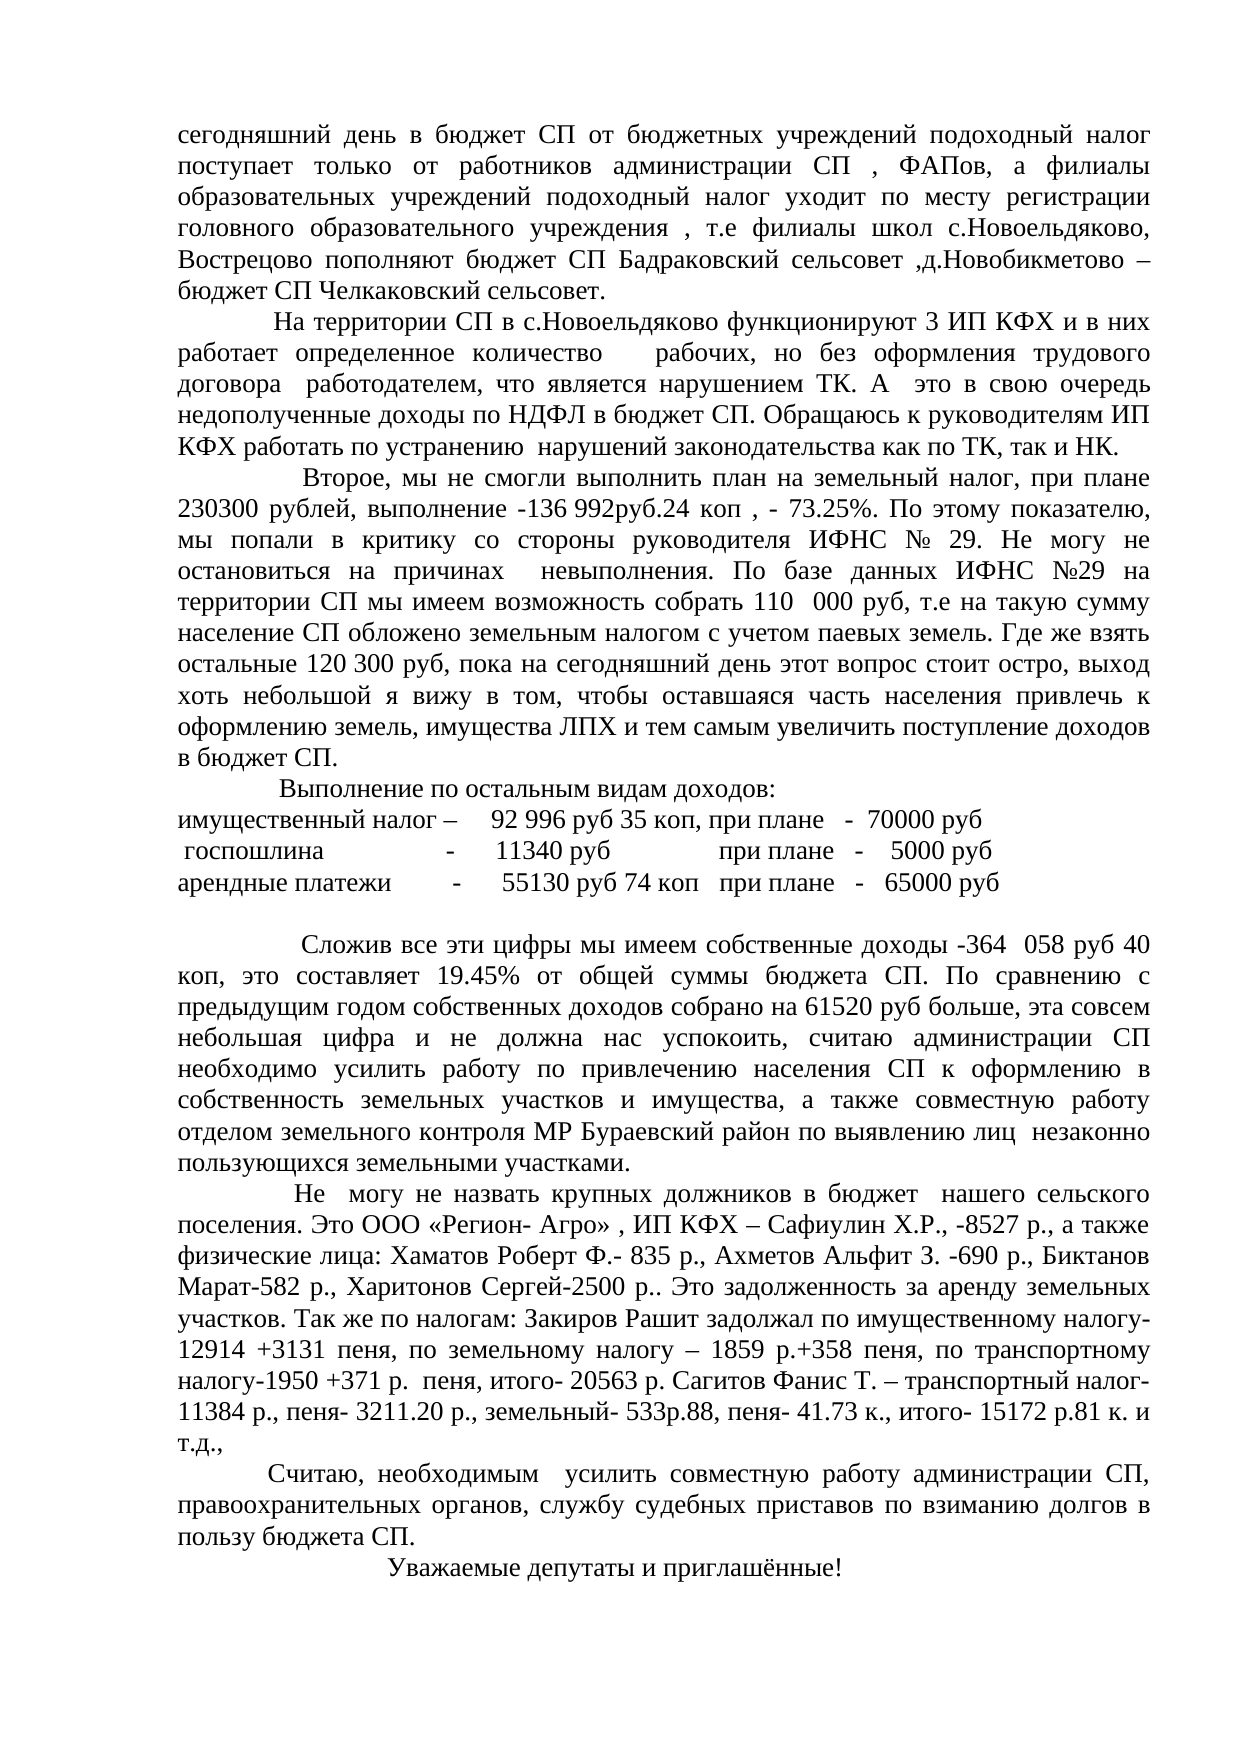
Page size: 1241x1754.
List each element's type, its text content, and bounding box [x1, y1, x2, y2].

text Второе, мы не смогли выполнить план на земельный налог, при плане 230300 рублей, выполнение -136 992руб.24 коп , - 73.25%. По этому показателю, мы попали в критику со стороны руководителя ИФНС № 29. Не могу не остановиться на причинах невыполнения. По базе данных ИФНС №29 на территории СП мы имеем возможность собрать 110 000 руб, т.е на такую сумму население СП обложено земельным налогом с учетом паевых земель. Где же взять остальные 120 300 руб, пока на сегодняшний день этот вопрос стоит остро, выход хоть небольшой я вижу в том, чтобы оставшаяся часть населения привлечь к оформлению земель, имущества ЛПХ и тем самым увеличить поступление доходов в бюджет СП. [177, 461, 1152, 772]
text Сложив все эти цифры мы имеем собственные доходы -364 058 руб 40 коп, это составляет 19.45% от общей суммы бюджета СП. По сравнению с предыдущим годом собственных доходов собрано на 61520 руб больше, эта совсем небольшая цифра и не должна нас успокоить, считаю администрации СП необходимо усилить работу по привлечению населения СП к оформлению в собственность земельных участков и имущества, а также совместную работу отделом земельного контроля МР Бураевский район по выявлению лиц незаконно пользующихся земельными участками. [177, 928, 1152, 1177]
text имущественный налог – 92 996 руб 35 коп, при плане - 70000 руб [177, 803, 1152, 834]
text арендные платежи - 55130 руб 74 коп при плане - 65000 руб [177, 866, 1152, 897]
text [177, 118, 1152, 305]
text Уважаемые депутаты и приглашённые! [177, 1551, 1152, 1582]
text Считаю, необходимым усилить совместную работу администрации СП, правоохранительных органов, службу судебных приставов по взиманию долгов в пользу бюджета СП. [177, 1457, 1152, 1551]
text Выполнение по остальным видам доходов: [177, 772, 1152, 803]
text госпошлина - 11340 руб при плане - 5000 руб [177, 834, 1152, 866]
text Не могу не назвать крупных должников в бюджет нашего сельского поселения. Это ООО «Регион- Агро» , ИП КФХ – Сафиулин Х.Р., -8527 р., а также физические лица: Хаматов Роберт Ф.- 835 р., Ахметов Альфит З. -690 р., Биктанов Марат-582 р., Харитонов Сергей-2500 р.. Это задолженность за аренду земельных участков. Так же по налогам: Закиров Рашит задолжал по имущественному налогу- 12914 +3131 пеня, по земельному налогу – 1859 р.+358 пеня, по транспортному налогу-1950 +371 р. пеня, итого- 20563 р. Сагитов Фанис Т. – транспортный налог- 11384 р., пеня- 3211.20 р., земельный- 533р.88, пеня- 41.73 к., итого- 15172 р.81 к. и т.д., [177, 1177, 1152, 1457]
text На территории СП в с.Новоельдяково функционируют 3 ИП КФХ и в них работает определенное количество рабочих, но без оформления трудового договора работодателем, что является нарушением ТК. А это в свою очередь недополученные доходы по НДФЛ в бюджет СП. Обращаюсь к руководителям ИП КФХ работать по устранению нарушений законодательства как по ТК, так и НК. [177, 305, 1152, 461]
